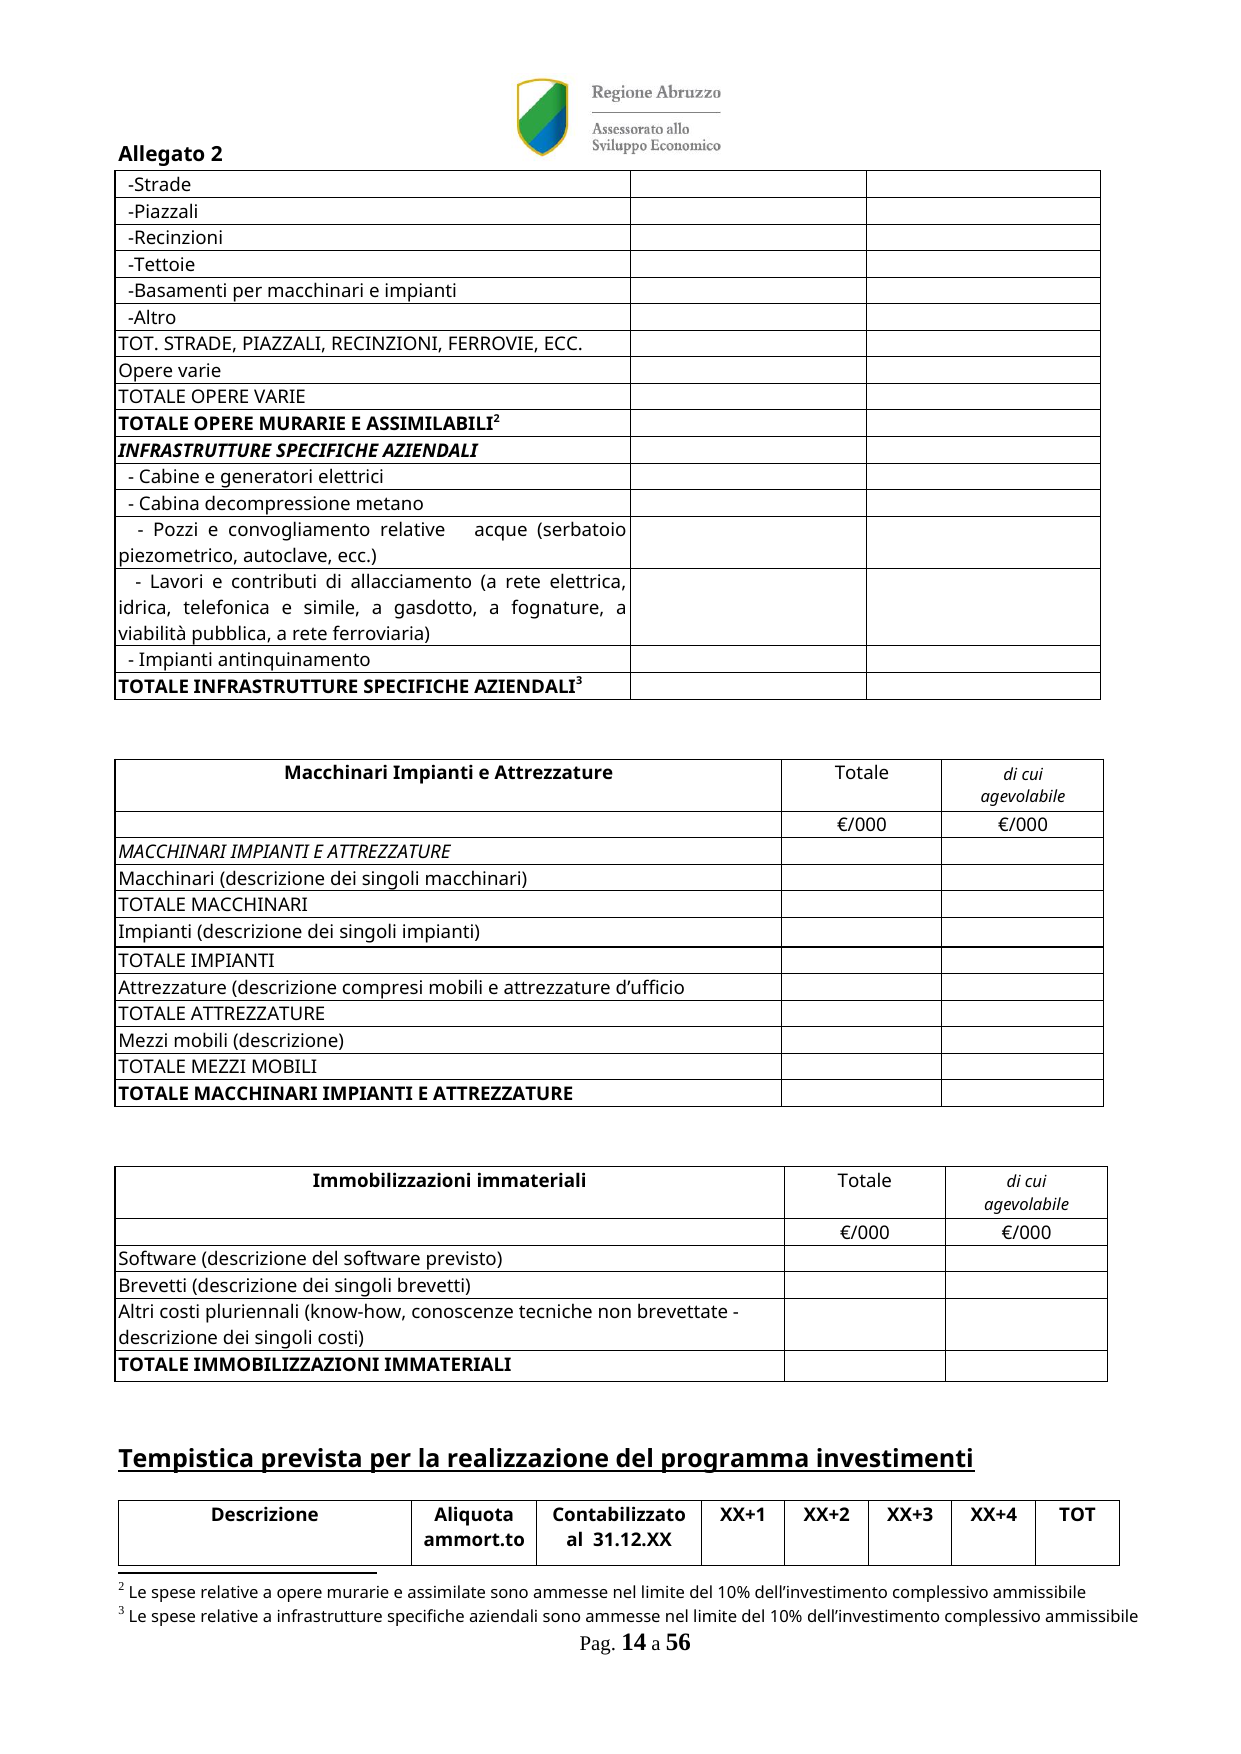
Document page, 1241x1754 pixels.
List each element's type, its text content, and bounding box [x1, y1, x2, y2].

table_cell [631, 198, 866, 223]
table_cell [782, 891, 941, 917]
table_cell [946, 1351, 1107, 1381]
table_cell TOTALE OPERE VARIE [116, 384, 630, 409]
table_cell [782, 1001, 941, 1026]
table_cell [946, 1299, 1107, 1350]
table_cell [867, 304, 1100, 330]
table_cell TOTALE INFRASTRUTTURE SPECIFICHE AZIENDALI [116, 673, 630, 698]
table_cell [867, 198, 1100, 223]
table_cell [631, 278, 866, 303]
table_cell [631, 357, 866, 383]
table_cell [782, 918, 941, 946]
table_header di cui agevolabile [946, 1167, 1107, 1218]
table_cell -Tettoie [116, 251, 630, 277]
table_cell [942, 865, 1103, 890]
table_header Contabilizzato al 31.12.XX [537, 1501, 701, 1564]
table_cell [785, 1272, 945, 1298]
table_cell [116, 1219, 784, 1244]
table_header Descrizione Investimento [119, 1501, 411, 1564]
table_cell - Pozzi e convogliamento relative acque (serbatoio piezometrico, autoclave, ecc.) [116, 517, 630, 568]
table_cell [867, 171, 1100, 197]
table_cell [782, 838, 941, 864]
table_cell [867, 646, 1100, 672]
table_cell [782, 865, 941, 890]
table_cell [867, 225, 1100, 250]
table_cell [631, 171, 866, 197]
table_cell Opere varie [116, 357, 630, 383]
table_cell [631, 517, 866, 568]
table_cell - Cabine e generatori elettrici [116, 464, 630, 489]
table_header Totale [785, 1167, 945, 1218]
table_cell [631, 437, 866, 462]
table_cell [782, 1054, 941, 1079]
table_header di cui agevolabile [942, 760, 1103, 811]
table_cell [942, 918, 1103, 946]
table_header Macchinari Impianti e Attrezzature [116, 760, 781, 811]
table_cell [867, 357, 1100, 383]
table_cell €/000 [942, 812, 1103, 837]
table_cell [631, 251, 866, 277]
table_cell [867, 251, 1100, 277]
table_cell [942, 1054, 1103, 1079]
table_cell €/000 [946, 1219, 1107, 1244]
table_cell [867, 490, 1100, 516]
table_cell [867, 437, 1100, 462]
table_cell [631, 673, 866, 698]
table_cell [631, 410, 866, 436]
table_cell Attrezzature (descrizione compresi mobili e attrezzature d’ufficio [116, 974, 781, 999]
table_cell [116, 812, 781, 837]
table_cell Brevetti (descrizione dei singoli brevetti) [116, 1272, 784, 1298]
table_cell [785, 1246, 945, 1271]
table_cell [942, 1001, 1103, 1026]
table_cell TOTALE MACCHINARI [116, 891, 781, 917]
table_cell [631, 384, 866, 409]
table_cell [867, 331, 1100, 356]
table_cell [942, 1027, 1103, 1053]
table_header XX+3 [869, 1501, 951, 1564]
table_cell [867, 517, 1100, 568]
table_header Immobilizzazioni immateriali [116, 1167, 784, 1218]
table_cell Mezzi mobili (descrizione) [116, 1027, 781, 1053]
table_cell [631, 569, 866, 645]
table_cell Impianti (descrizione dei singoli impianti) [116, 918, 781, 946]
table_cell - Impianti antinquinamento [116, 646, 630, 672]
table_cell TOTALE ATTREZZATURE [116, 1001, 781, 1026]
table_cell -Altro [116, 304, 630, 330]
table_cell - Cabina decompressione metano [116, 490, 630, 516]
table_cell [631, 490, 866, 516]
table_cell TOTALE MEZZI MOBILI [116, 1054, 781, 1079]
table_cell [946, 1272, 1107, 1298]
table_cell €/000 [785, 1219, 945, 1244]
table_cell Macchinari (descrizione dei singoli macchinari) [116, 865, 781, 890]
table_cell [867, 464, 1100, 489]
table_cell [867, 569, 1100, 645]
table_cell - Lavori e contributi di allacciamento (a rete elettrica, idrica, telefonica e simile, a gasdotto, a fognature, a viabilità pubblica, a rete ferroviaria) [116, 569, 630, 645]
table_cell -Strade [116, 171, 630, 197]
table_cell [946, 1246, 1107, 1271]
table_cell [942, 838, 1103, 864]
table_cell [631, 464, 866, 489]
table_cell [785, 1299, 945, 1350]
table_cell INFRASTRUTTURE SPECIFICHE AZIENDALI [116, 437, 630, 462]
table_cell -Piazzali [116, 198, 630, 223]
table_cell TOTALE IMMOBILIZZAZIONI IMMATERIALI [116, 1351, 784, 1381]
table_header XX+4 [952, 1501, 1035, 1564]
table_cell [631, 331, 866, 356]
table_header TOT [1036, 1501, 1119, 1564]
table_cell Altri costi pluriennali (know-how, conoscenze tecniche non brevettate - descrizione dei singoli costi) [116, 1299, 784, 1350]
table_cell [782, 974, 941, 999]
table_header XX+2 [785, 1501, 868, 1564]
table_cell [631, 225, 866, 250]
table_cell -Recinzioni [116, 225, 630, 250]
table_header Totale [782, 760, 941, 811]
table_cell Software (descrizione del software previsto) [116, 1246, 784, 1271]
table_cell [867, 410, 1100, 436]
table_cell [782, 1080, 941, 1106]
table_cell [867, 278, 1100, 303]
picture [511, 73, 729, 162]
table_cell -Basamenti per macchinari e impianti [116, 278, 630, 303]
table_cell TOTALE MACCHINARI IMPIANTI E ATTREZZATURE [116, 1080, 781, 1106]
table_cell MACCHINARI IMPIANTI E ATTREZZATURE [116, 838, 781, 864]
table_cell TOTALE OPERE MURARIE E ASSIMILABILI [116, 410, 630, 436]
table_cell [631, 646, 866, 672]
text Tempistica prevista per la realizzazione del programma investimenti [118, 1441, 1152, 1475]
table_cell [942, 948, 1103, 973]
table_header XX+1 [702, 1501, 784, 1564]
table_cell TOT. STRADE, PIAZZALI, RECINZIONI, FERROVIE, ECC. [116, 331, 630, 356]
table_cell [942, 974, 1103, 999]
table_header Aliquota ammort.to [412, 1501, 536, 1564]
table_cell TOTALE IMPIANTI [116, 948, 781, 973]
table_cell [782, 1027, 941, 1053]
table_cell [785, 1351, 945, 1381]
table_cell [631, 304, 866, 330]
table_cell [867, 673, 1100, 698]
table_cell [942, 1080, 1103, 1106]
table_cell [782, 948, 941, 973]
table_cell [867, 384, 1100, 409]
table_cell [942, 891, 1103, 917]
table_cell €/000 [782, 812, 941, 837]
